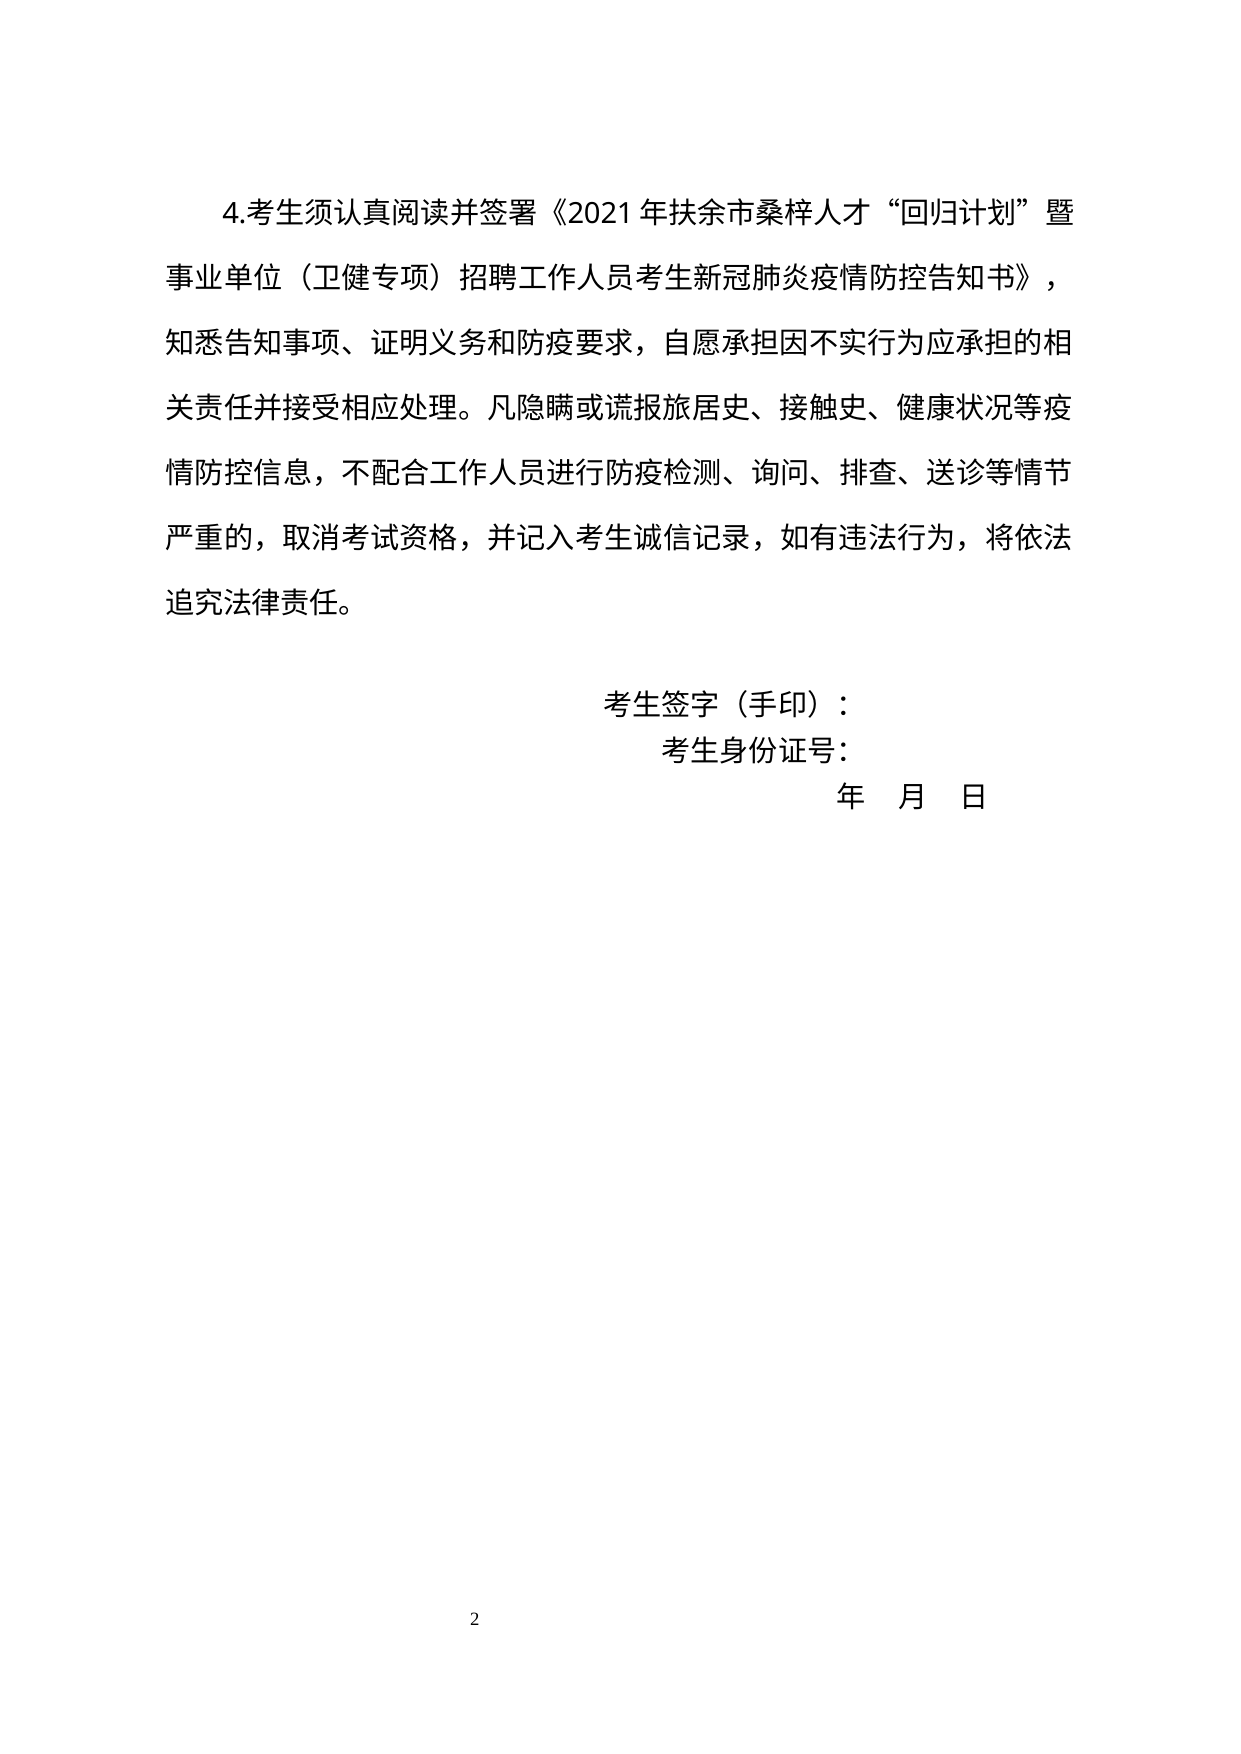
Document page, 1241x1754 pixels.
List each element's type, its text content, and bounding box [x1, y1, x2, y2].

text 年 月 日 [165, 771, 1075, 817]
text 4.考生须认真阅读并签署《2021年扶余市桑梓人才“回归计划”暨事业单位（卫健专项）招聘工作人员考生新冠肺炎疫情防控告知书》，知悉告知事项、证明义务和防疫要求，自愿承担因不实行为应承担的相关责任并接受相应处理。凡隐瞒或谎报旅居史、接触史、健康状况等疫情防控信息，不配合工作人员进行防疫检测、询问、排查、送诊等情节严重的，取消考试资格，并记入考生诚信记录，如有违法行为，将依法追究法律责任。 [165, 178, 1075, 633]
text 考生签字（手印）： [165, 679, 1075, 725]
text 考生身份证号： [165, 725, 1075, 771]
